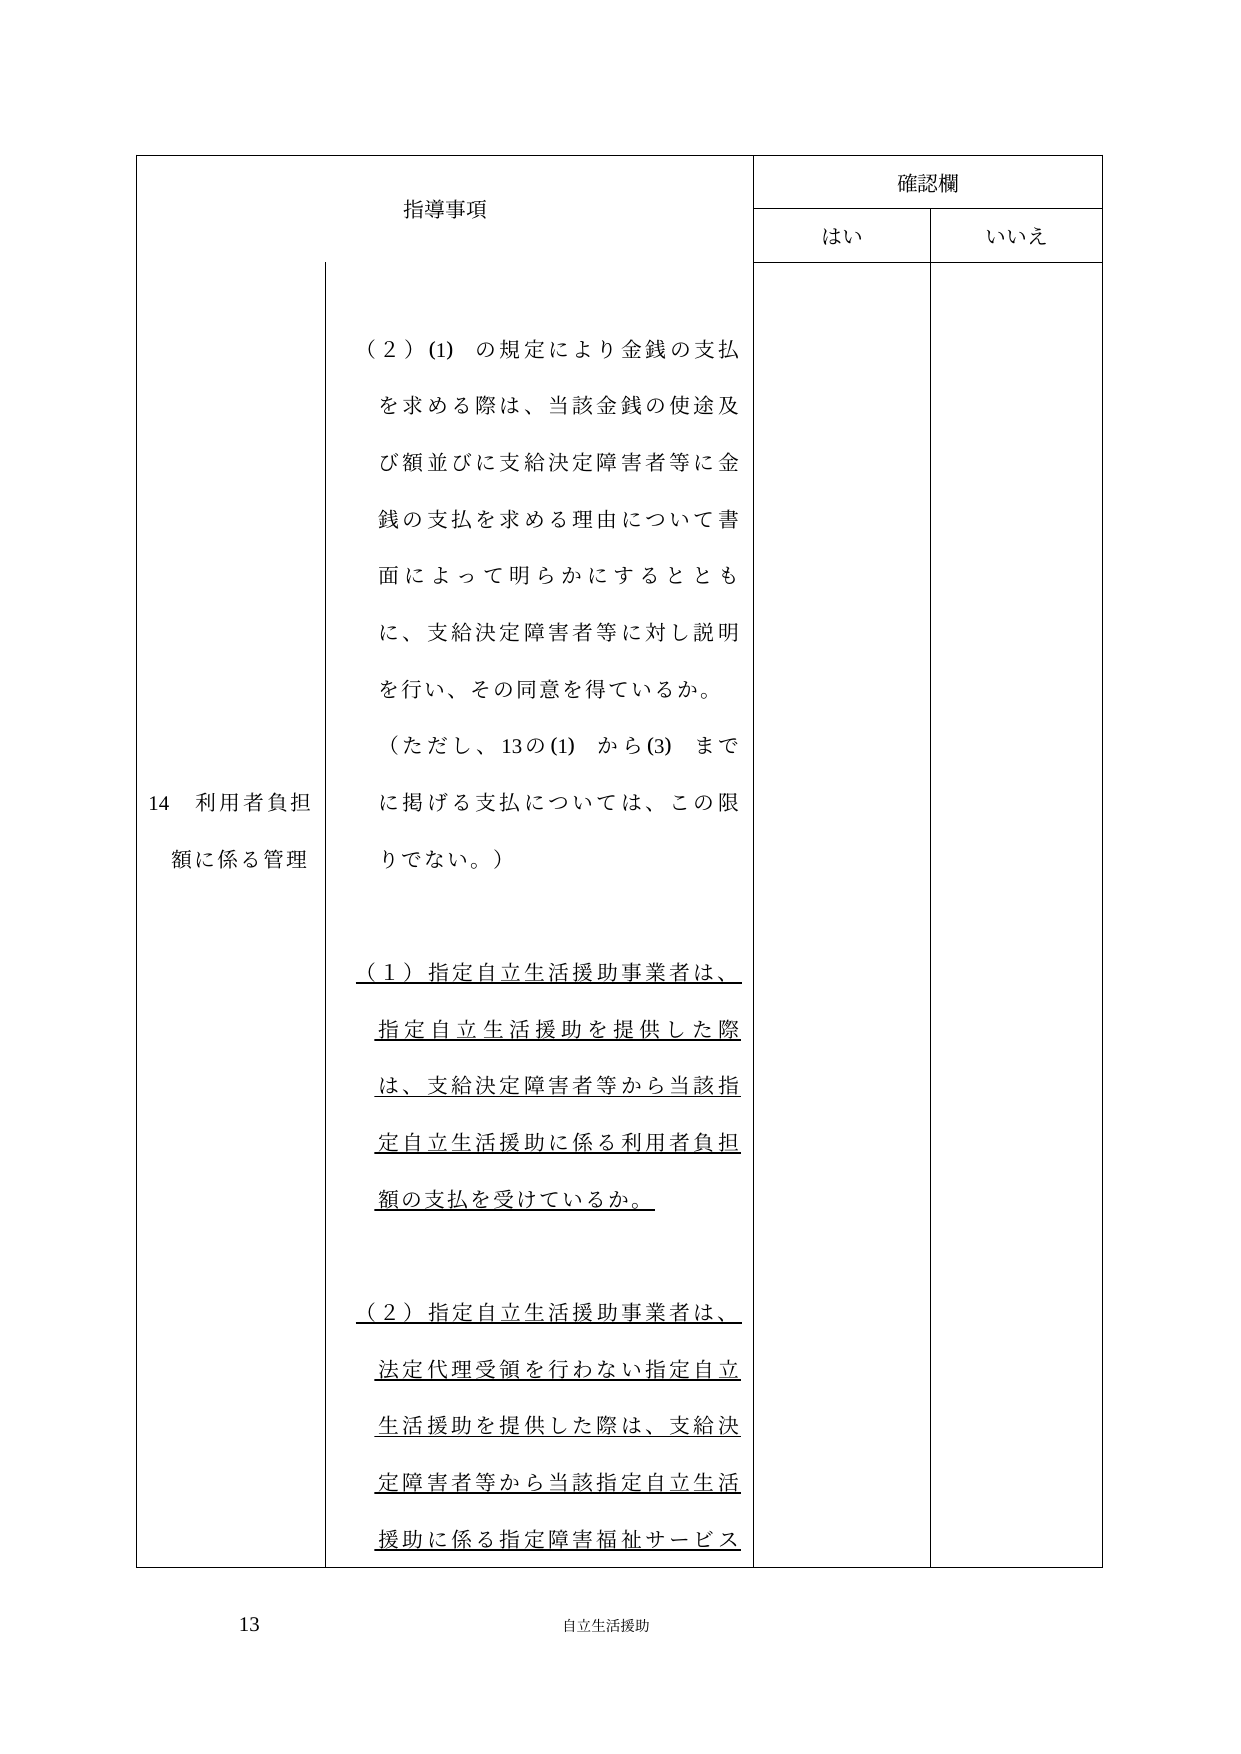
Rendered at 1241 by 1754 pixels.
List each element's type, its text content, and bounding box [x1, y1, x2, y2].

table_cell いいえ [931, 209, 1102, 262]
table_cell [326, 262, 753, 1567]
table_cell [754, 263, 930, 1567]
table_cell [137, 262, 325, 1567]
table_header 指導事項 [137, 156, 753, 262]
table_cell [931, 263, 1102, 1567]
table_header 確認欄 [754, 156, 1102, 208]
table_cell はい [754, 209, 930, 262]
